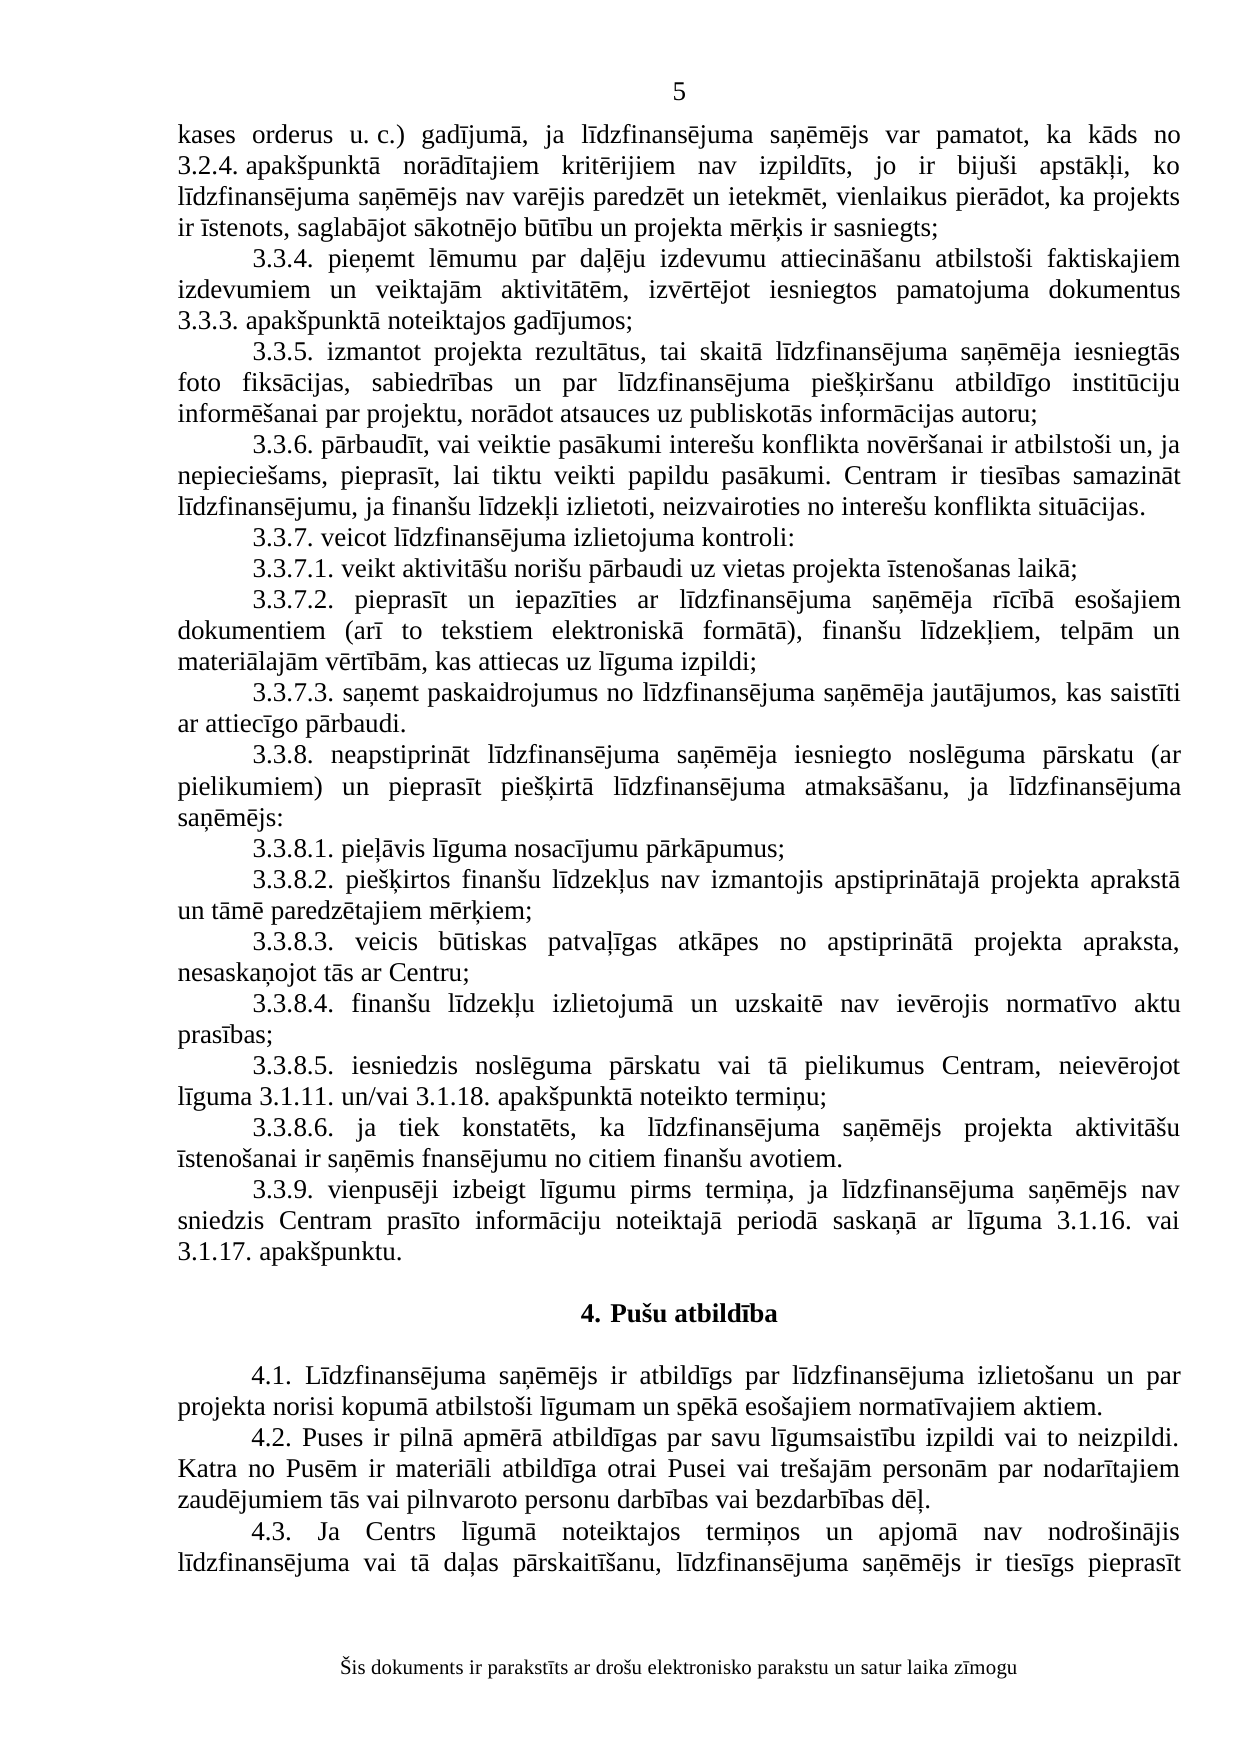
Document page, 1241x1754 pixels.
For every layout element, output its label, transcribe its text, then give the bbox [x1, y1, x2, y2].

text 3.3.7.1. veikt aktivitāšu norišu pārbaudi uz vietas projekta īstenošanas laikā; [177, 553, 1181, 584]
text 3.3.4. pieņemt lēmumu par daļēju izdevumu attiecināšanu atbilstoši faktiskajiem izdevumiem un veiktajām aktivitātēm, izvērtējot iesniegtos pamatojuma dokumentus 3.3.3. apakšpunktā noteiktajos gadījumos; [177, 242, 1181, 335]
text 3.3.8.6. ja tiek konstatēts, ka līdzfinansējuma saņēmējs projekta aktivitāšu īstenošanai ir saņēmis fnansējumu no citiem finanšu avotiem. [177, 1111, 1181, 1173]
text 3.3.9. vienpusēji izbeigt līgumu pirms termiņa, ja līdzfinansējuma saņēmējs nav sniedzis Centram prasīto informāciju noteiktajā periodā saskaņā ar līguma 3.1.16. vai 3.1.17. apakšpunktu. [177, 1173, 1181, 1267]
text 3.3.6. pārbaudīt, vai veiktie pasākumi interešu konflikta novēršanai ir atbilstoši un, ja nepieciešams, pieprasīt, lai tiktu veikti papildu pasākumi. Centram ir tiesības samazināt līdzfinansējumu, ja finanšu līdzekļi izlietoti, neizvairoties no interešu konflikta situācijas. [177, 428, 1181, 522]
text 3.3.8.3. veicis būtiskas patvaļīgas atkāpes no apstiprinātā projekta apraksta, nesaskaņojot tās ar Centru; [177, 925, 1181, 987]
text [177, 118, 1181, 242]
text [177, 1515, 1181, 1577]
list Pušu atbildība [177, 1298, 1181, 1329]
text 3.3.8.2. piešķirtos finanšu līdzekļus nav izmantojis apstiprinātajā projekta aprakstā un tāmē paredzētajiem mērķiem; [177, 863, 1181, 925]
text 3.3.7.2. pieprasīt un iepazīties ar līdzfinansējuma saņēmēja rīcībā esošajiem dokumentiem (arī to tekstiem elektroniskā formātā), finanšu līdzekļiem, telpām un materiālajām vērtībām, kas attiecas uz līguma izpildi; [177, 584, 1181, 677]
text 3.3.7.3. saņemt paskaidrojumus no līdzfinansējuma saņēmēja jautājumos, kas saistīti ar attiecīgo pārbaudi. [177, 677, 1181, 739]
text 4.2. Puses ir pilnā apmērā atbildīgas par savu līgumsaistību izpildi vai to neizpildi. Katra no Pusēm ir materiāli atbildīga otrai Pusei vai trešajām personām par nodarītajiem zaudējumiem tās vai pilnvaroto personu darbības vai bezdarbības dēļ. [177, 1422, 1181, 1515]
text 3.3.8. neapstiprināt līdzfinansējuma saņēmēja iesniegto noslēguma pārskatu (ar pielikumiem) un pieprasīt piešķirtā līdzfinansējuma atmaksāšanu, ja līdzfinansējuma saņēmējs: [177, 739, 1181, 832]
text 3.3.8.1. pieļāvis līguma nosacījumu pārkāpumus; [177, 832, 1181, 863]
text 3.3.5. izmantot projekta rezultātus, tai skaitā līdzfinansējuma saņēmēja iesniegtās foto fiksācijas, sabiedrības un par līdzfinansējuma piešķiršanu atbildīgo institūciju informēšanai par projektu, norādot atsauces uz publiskotās informācijas autoru; [177, 335, 1181, 428]
text 3.3.8.5. iesniedzis noslēguma pārskatu vai tā pielikumus Centram, neievērojot līguma 3.1.11. un/vai 3.1.18. apakšpunktā noteikto termiņu; [177, 1049, 1181, 1111]
text 4.1. Līdzfinansējuma saņēmējs ir atbildīgs par līdzfinansējuma izlietošanu un par projekta norisi kopumā atbilstoši līgumam un spēkā esošajiem normatīvajiem aktiem. [177, 1360, 1181, 1422]
text 3.3.8.4. finanšu līdzekļu izlietojumā un uzskaitē nav ievērojis normatīvo aktu prasības; [177, 987, 1181, 1049]
text 3.3.7. veicot līdzfinansējuma izlietojuma kontroli: [177, 522, 1181, 553]
